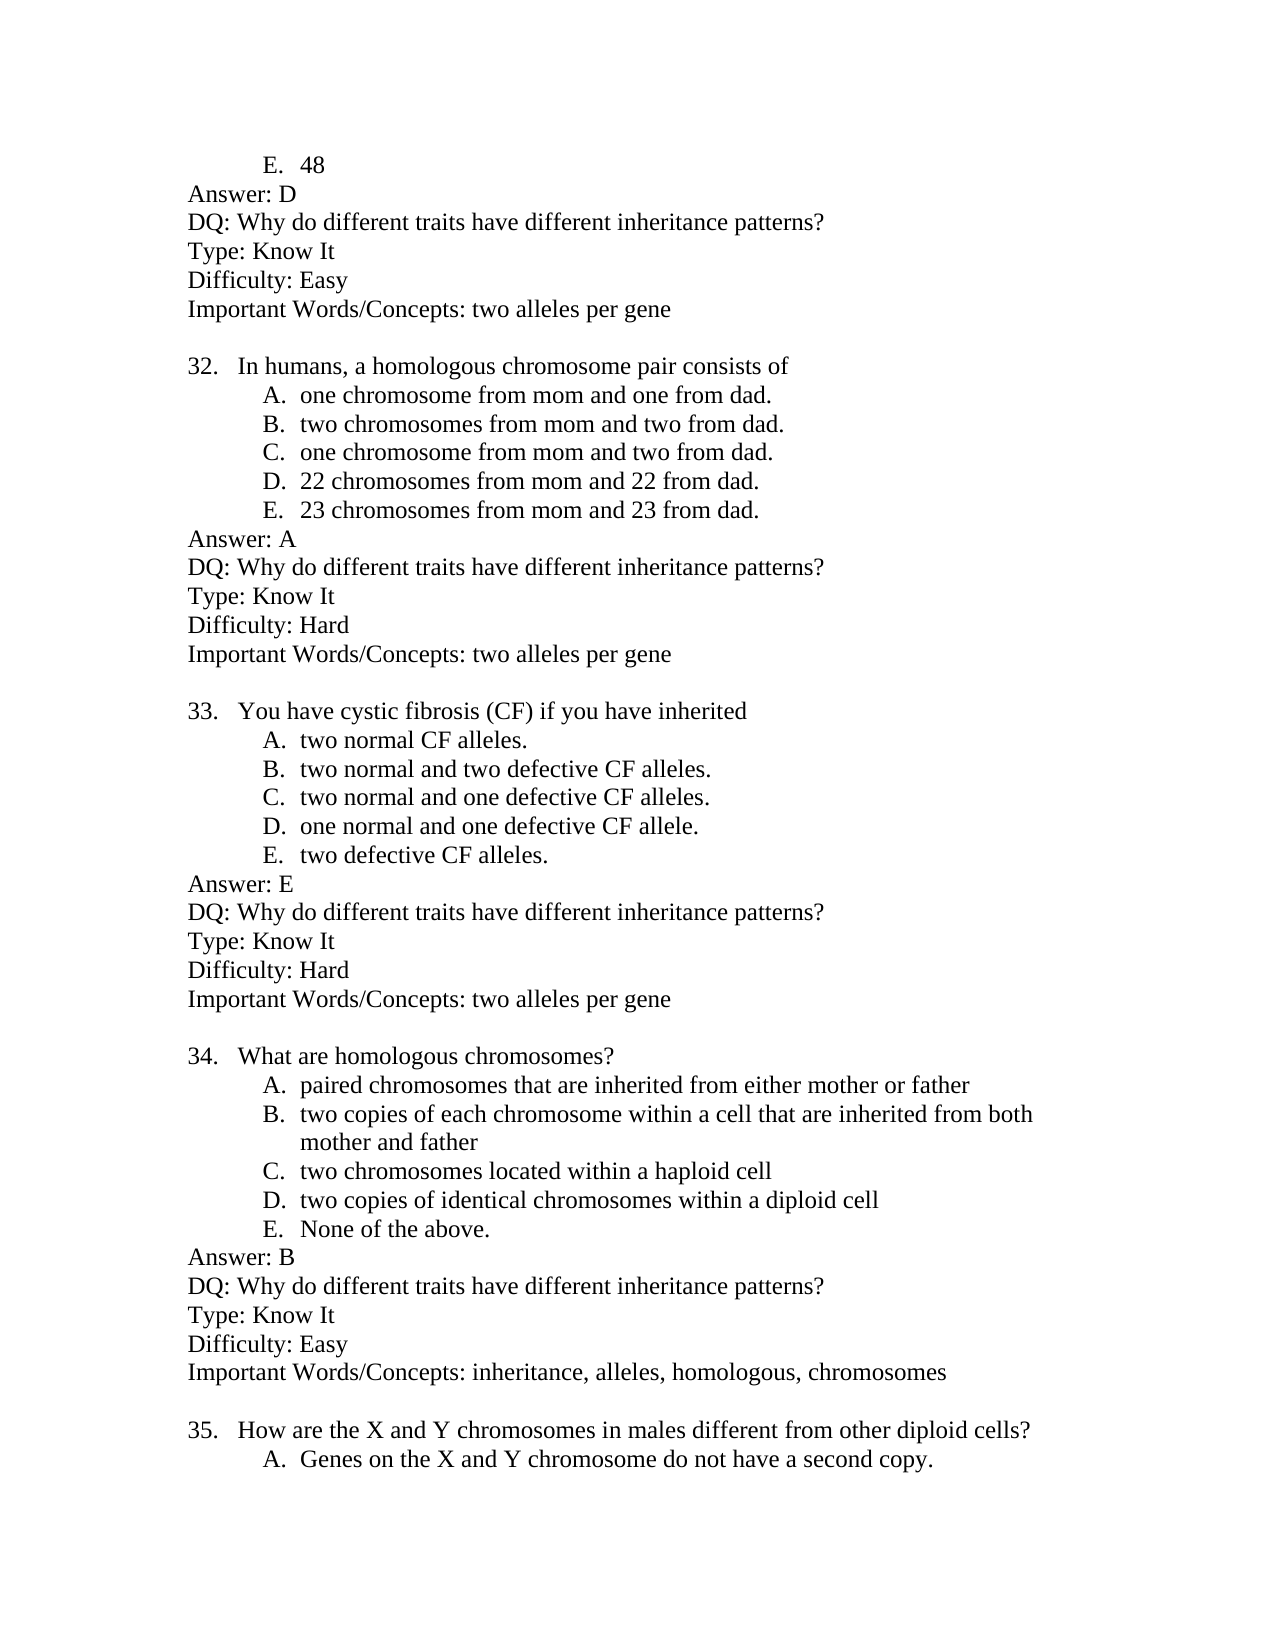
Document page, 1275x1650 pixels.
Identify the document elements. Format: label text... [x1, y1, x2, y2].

text Type: Know It [187, 1300, 1087, 1329]
list Important Words/Concepts: inheritance, alleles, homologous, chromosomes [187, 1357, 1087, 1386]
text Difficulty: Easy [187, 265, 1087, 294]
list one chromosome from mom and one from dad. [262, 380, 1087, 409]
text Type: Know It [187, 236, 1087, 265]
text 33. You have cystic fibrosis (CF) if you have inherited [187, 696, 1087, 725]
list 34. What are homologous chromosomes? [187, 1041, 1087, 1070]
text DQ: Why do different traits have different inheritance patterns? [187, 897, 1087, 926]
text DQ: Why do different traits have different inheritance patterns? [187, 1271, 1087, 1300]
text Important Words/Concepts: two alleles per gene [187, 639, 1087, 667]
list 23 chromosomes from mom and 23 from dad. [262, 495, 1087, 524]
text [187, 294, 1087, 322]
list 48 [262, 150, 1087, 179]
text Type: Know It [187, 581, 1087, 610]
list two normal CF alleles. [262, 725, 1087, 754]
list two copies of each chromosome within a cell that are inherited from both mother and father [262, 1099, 1087, 1156]
list two chromosomes located within a haploid cell [262, 1156, 1087, 1185]
list Genes on the X and Y chromosome do not have a second copy. [262, 1444, 1087, 1472]
text Answer: B [187, 1242, 1087, 1271]
text Type: Know It [187, 926, 1087, 955]
text DQ: Why do different traits have different inheritance patterns? [187, 207, 1087, 236]
list one normal and one defective CF allele. [262, 811, 1087, 840]
list None of the above. [262, 1214, 1087, 1242]
list two normal and one defective CF alleles. [262, 782, 1087, 811]
text Difficulty: Easy [187, 1329, 1087, 1357]
text DQ: Why do different traits have different inheritance patterns? [187, 552, 1087, 581]
list paired chromosomes that are inherited from either mother or father [262, 1070, 1087, 1099]
text Difficulty: Hard [187, 955, 1087, 984]
text Answer: E [187, 869, 1087, 897]
list two defective CF alleles. [262, 840, 1087, 869]
list two copies of identical chromosomes within a diploid cell [262, 1185, 1087, 1214]
list one chromosome from mom and two from dad. [262, 437, 1087, 466]
list two normal and two defective CF alleles. [262, 754, 1087, 782]
list two chromosomes from mom and two from dad. [262, 409, 1087, 437]
list 22 chromosomes from mom and 22 from dad. [262, 466, 1087, 495]
text Answer: D [187, 179, 1087, 207]
text Important Words/Concepts: two alleles per gene [187, 984, 1087, 1012]
list 35. How are the X and Y chromosomes in males different from other diploid cells? [187, 1415, 1087, 1444]
text Answer: A [187, 524, 1087, 552]
text Difficulty: Hard [187, 610, 1087, 639]
text 32. In humans, a homologous chromosome pair consists of [187, 351, 1087, 380]
